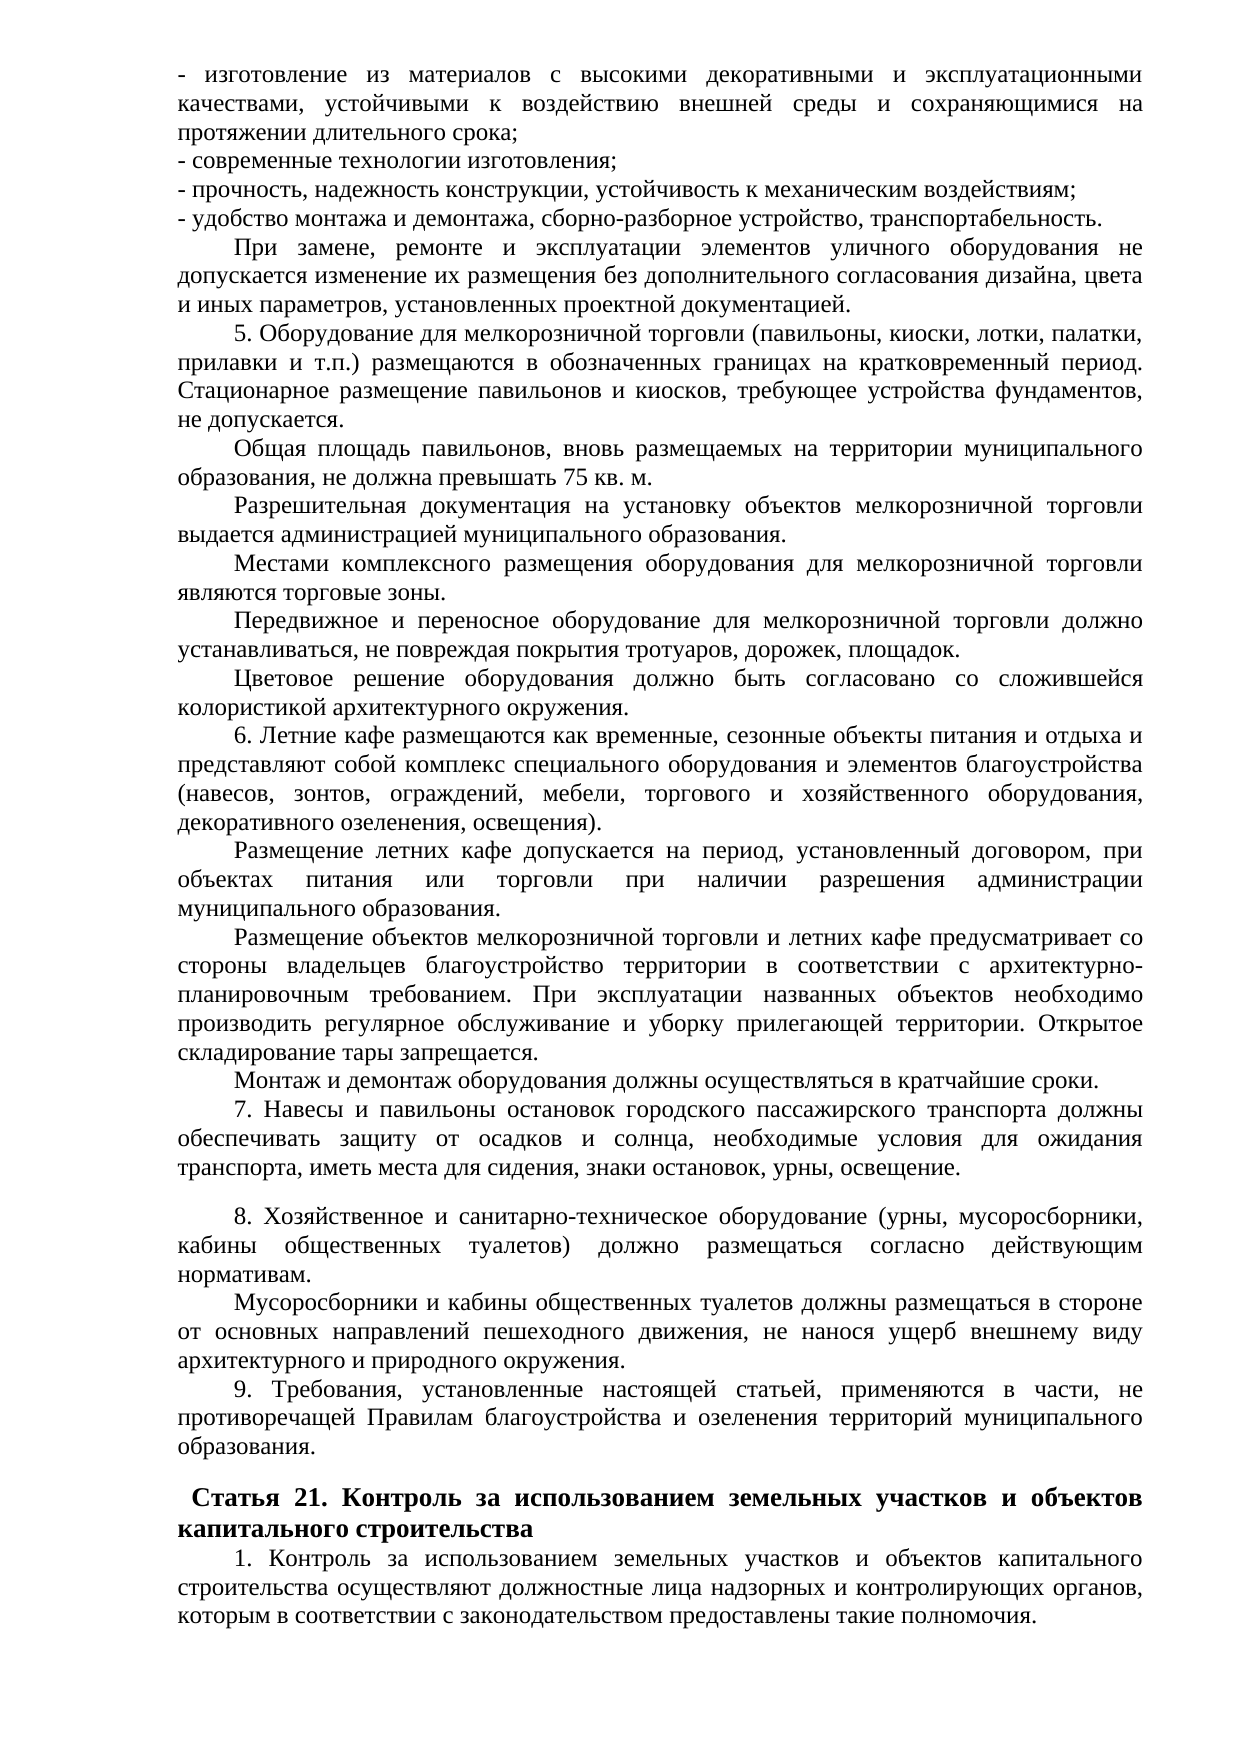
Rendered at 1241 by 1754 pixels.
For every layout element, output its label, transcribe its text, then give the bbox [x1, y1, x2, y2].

text При замене, ремонте и эксплуатации элементов уличного оборудования не допускается изменение их размещения без дополнительного согласования дизайна, цвета и иных параметров, установленных проектной документацией. [177, 232, 1144, 318]
text 5. Оборудование для мелкорозничной торговли (павильоны, киоски, лотки, палатки, прилавки и т.п.) размещаются в обозначенных границах на кратковременный период. Стационарное размещение павильонов и киосков, требующее устройства фундаментов, не допускается. [177, 318, 1144, 433]
text Размещение летних кафе допускается на период, установленный договором, при объектах питания или торговли при наличии разрешения администрации муниципального образования. [177, 835, 1144, 922]
text 8. Хозяйственное и санитарно-техническое оборудование (урны, мусоросборники, кабины общественных туалетов) должно размещаться согласно действующим нормативам. [177, 1201, 1144, 1287]
text Цветовое решение оборудования должно быть согласовано со сложившейся колористикой архитектурного окружения. [177, 663, 1144, 720]
text 1. Контроль за использованием земельных участков и объектов капитального строительства осуществляют должностные лица надзорных и контролирующих органов, которым в соответствии с законодательством предоставлены такие полномочия. [177, 1543, 1144, 1629]
text - современные технологии изготовления; [177, 145, 1144, 174]
text - удобство монтажа и демонтажа, сборно-разборное устройство, транспортабельность. [177, 203, 1144, 232]
text 7. Навесы и павильоны остановок городского пассажирского транспорта должны обеспечивать защиту от осадков и солнца, необходимые условия для ожидания транспорта, иметь места для сидения, знаки остановок, урны, освещение. [177, 1094, 1144, 1180]
text 6. Летние кафе размещаются как временные, сезонные объекты питания и отдыха и представляют собой комплекс специального оборудования и элементов благоустройства (навесов, зонтов, ограждений, мебели, торгового и хозяйственного оборудования, декоративного озеленения, освещения). [177, 720, 1144, 835]
text Разрешительная документация на установку объектов мелкорозничной торговли выдается администрацией муниципального образования. [177, 490, 1144, 548]
text - прочность, надежность конструкции, устойчивость к механическим воздействиям; [177, 174, 1144, 203]
text Размещение объектов мелкорозничной торговли и летних кафе предусматривает со стороны владельцев благоустройство территории в соответствии с архитектурно-планировочным требованием. При эксплуатации названных объектов необходимо производить регулярное обслуживание и уборку прилегающей территории. Открытое складирование тары запрещается. [177, 922, 1144, 1065]
text Передвижное и переносное оборудование для мелкорозничной торговли должно устанавливаться, не повреждая покрытия тротуаров, дорожек, площадок. [177, 605, 1144, 663]
text - изготовление из материалов с высокими декоративными и эксплуатационными качествами, устойчивыми к воздействию внешней среды и сохраняющимися на протяжении длительного срока; [177, 59, 1144, 145]
text Мусоросборники и кабины общественных туалетов должны размещаться в стороне от основных направлений пешеходного движения, не нанося ущерб внешнему виду архитектурного и природного окружения. [177, 1287, 1144, 1374]
text Местами комплексного размещения оборудования для мелкорозничной торговли являются торговые зоны. [177, 548, 1144, 605]
text Монтаж и демонтаж оборудования должны осуществляться в кратчайшие сроки. [177, 1065, 1144, 1094]
text 9. Требования, установленные настоящей статьей, применяются в части, не противоречащей Правилам благоустройства и озеленения территорий муниципального образования. [177, 1374, 1144, 1460]
text Общая площадь павильонов, вновь размещаемых на территории муниципального образования, не должна превышать 75 кв. м. [177, 433, 1144, 490]
subtitle Статья 21. Контроль за использованием земельных участков и объектов капитального строительства [177, 1481, 1144, 1543]
